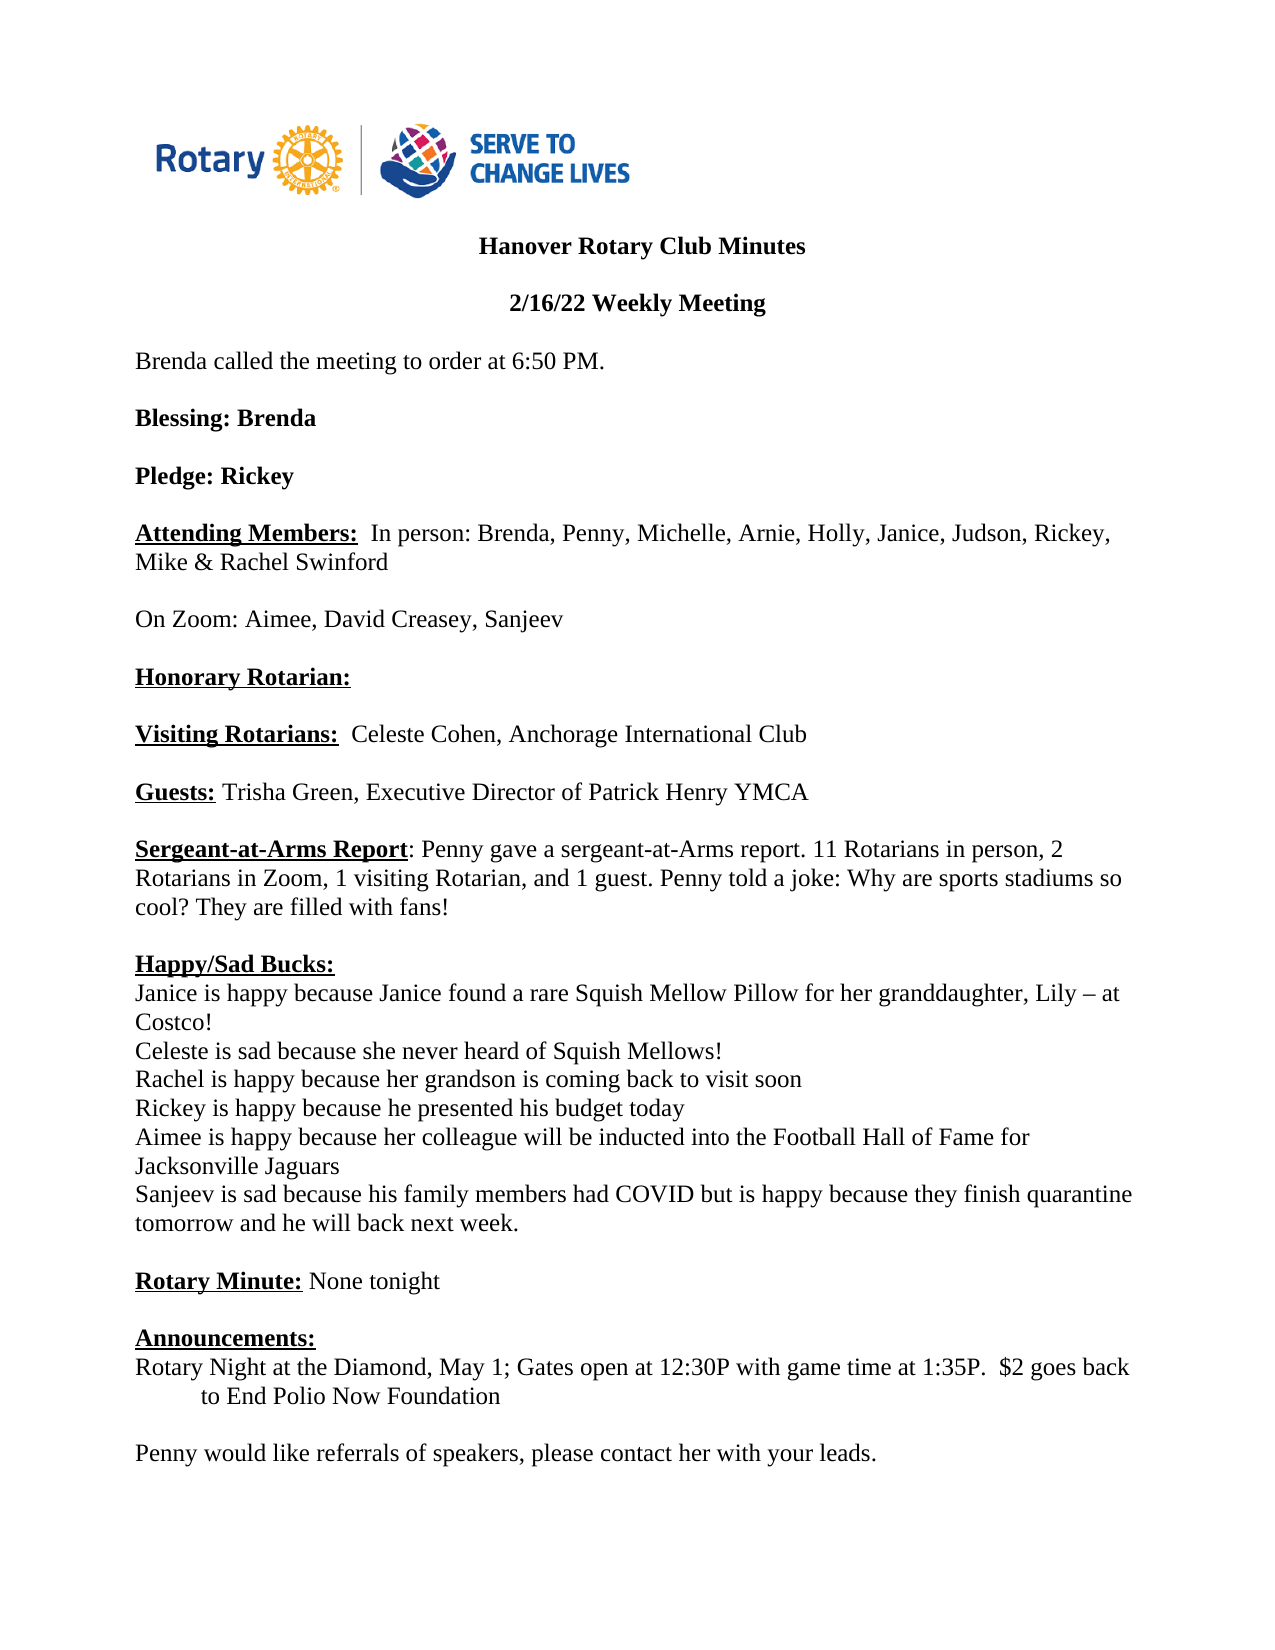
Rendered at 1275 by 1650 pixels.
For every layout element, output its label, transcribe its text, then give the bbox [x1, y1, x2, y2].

text Attending Members: In person: Brenda, Penny, Michelle, Arnie, Holly, Janice, Judson, Rickey, Mike & Rachel Swinford [135, 518, 1140, 576]
text Sergeant-at-Arms Report: Penny gave a sergeant-at-Arms report. 11 Rotarians in person, 2 Rotarians in Zoom, 1 visiting Rotarian, and 1 guest. Penny told a joke: Why are sports stadiums so cool? They are filled with fans! [135, 834, 1140, 921]
text Rickey is happy because he presented his budget today [135, 1093, 1140, 1122]
text Rachel is happy because her grandson is coming back to visit soon [135, 1064, 1140, 1093]
text Brenda called the meeting to order at 6:50 PM. [135, 346, 1140, 374]
text Aimee is happy because her colleague will be inducted into the Football Hall of Fame for Jacksonville Jaguars [135, 1122, 1140, 1179]
picture [135, 90, 685, 231]
text Celeste is sad because she never heard of Squish Mellows! [135, 1036, 1140, 1064]
text Happy/Sad Bucks: [135, 949, 1140, 978]
text Honorary Rotarian: [135, 662, 1140, 691]
text Hanover Rotary Club Minutes [135, 231, 1140, 259]
text Guests: Trisha Green, Executive Director of Patrick Henry YMCA [135, 777, 1140, 806]
text 2/16/22 Weekly Meeting [135, 288, 1140, 317]
text Rotary Night at the Diamond, May 1; Gates open at 12:30P with game time at 1:35P. $2 goes back to End Polio Now Foundation [135, 1352, 1140, 1409]
text Visiting Rotarians: Celeste Cohen, Anchorage International Club [135, 719, 1140, 748]
text Pledge: Rickey [135, 461, 1140, 489]
text Sanjeev is sad because his family members had COVID but is happy because they finish quarantine tomorrow and he will back next week. [135, 1179, 1140, 1237]
text Announcements: [135, 1323, 1140, 1352]
text Penny would like referrals of speakers, please contact her with your leads. [135, 1438, 1140, 1467]
text Blessing: Brenda [135, 403, 1140, 432]
text On Zoom: Aimee, David Creasey, Sanjeev [135, 604, 1140, 633]
text Janice is happy because Janice found a rare Squish Mellow Pillow for her granddaughter, Lily – at Costco! [135, 978, 1140, 1036]
text Rotary Minute: None tonight [135, 1266, 1140, 1294]
